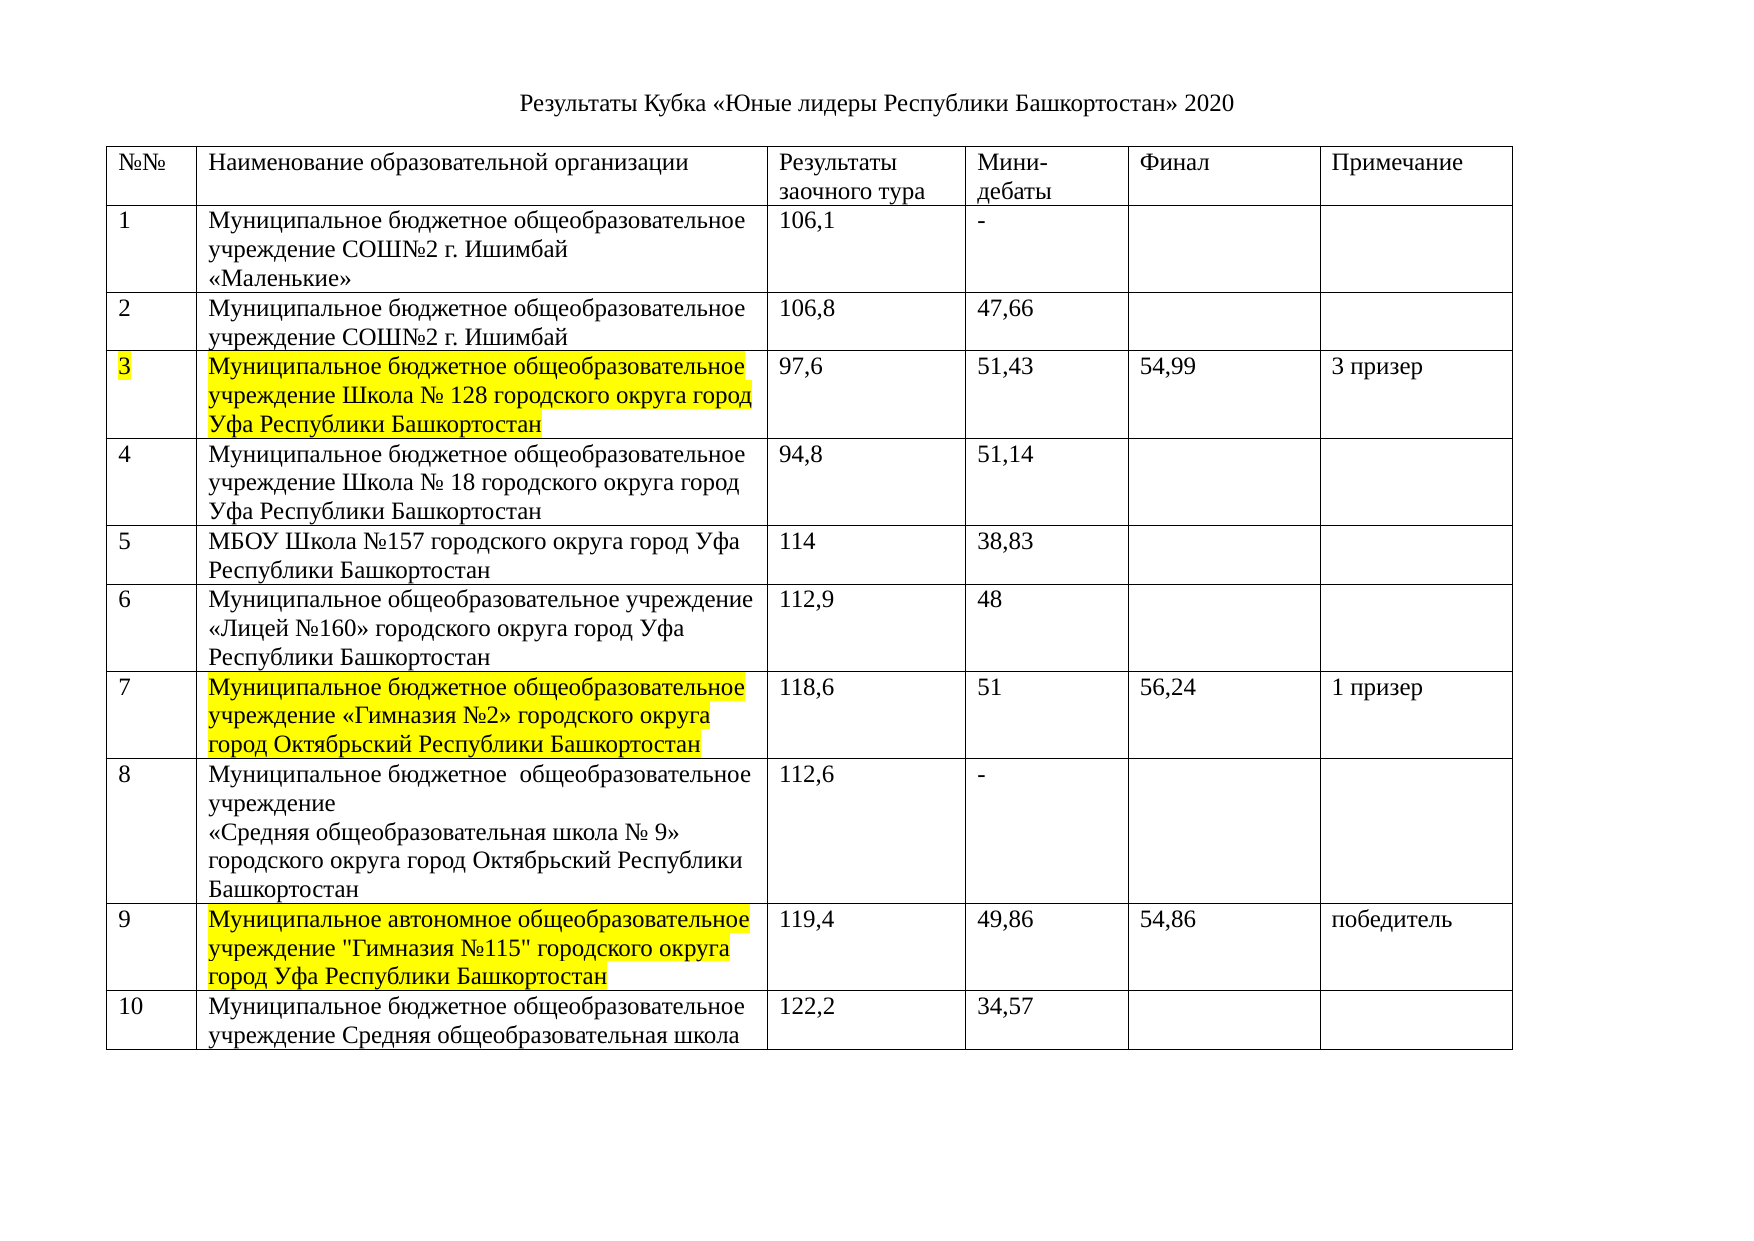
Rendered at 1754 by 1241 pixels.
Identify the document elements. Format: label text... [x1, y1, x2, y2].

table_cell Муниципальное бюджетное общеобразовательное учреждение СОШ№2 г. Ишимбай [197, 293, 767, 350]
table_header Финал [1129, 147, 1320, 204]
table_cell Муниципальное общеобразовательное учреждение «Лицей №160» городского округа город Уфа Республики Башкортостан [197, 585, 767, 671]
table_cell [1321, 991, 1512, 1049]
text Результаты Кубка «Юные лидеры Республики Башкортостан» 2020 [118, 88, 1636, 117]
table_header Наименование образовательной организации [197, 147, 767, 204]
table_cell 112,6 [768, 759, 965, 903]
table_cell [1129, 991, 1320, 1049]
table_cell 54,86 [1129, 904, 1320, 990]
table_cell 5 [107, 526, 196, 583]
table_cell 54,99 [1129, 351, 1320, 438]
table_cell [1129, 585, 1320, 671]
table_cell 38,83 [966, 526, 1128, 583]
table_cell Муниципальное автономное общеобразовательное учреждение "Гимназия №115" городского округа город Уфа Республики Башкортостан [607, 904, 767, 990]
table_cell 119,4 [768, 904, 965, 990]
table_cell Муниципальное бюджетное общеобразовательное учреждение Школа № 128 городского округа город Уфа Республики Башкортостан [542, 351, 767, 438]
table_cell 106,8 [768, 293, 965, 350]
table_cell 7 [107, 672, 196, 758]
table_cell 8 [107, 759, 196, 903]
table_cell 48 [966, 585, 1128, 671]
table_cell [1129, 759, 1320, 903]
table_cell 2 [107, 293, 196, 350]
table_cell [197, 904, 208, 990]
table_cell [1321, 439, 1512, 525]
table_cell - [966, 759, 1128, 903]
table_cell [1129, 293, 1320, 350]
table_cell [1321, 759, 1512, 903]
table_cell Муниципальное бюджетное общеобразовательное учреждение Школа № 18 городского округа город Уфа Республики Башкортостан [197, 439, 767, 525]
table_cell 106,1 [768, 206, 965, 292]
table_cell 94,8 [768, 439, 965, 525]
table_cell 9 [107, 904, 196, 990]
table_header №№ [107, 147, 196, 204]
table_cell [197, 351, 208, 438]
table_cell победитель [1321, 904, 1512, 990]
table_cell 10 [107, 991, 196, 1049]
table_cell [1321, 293, 1512, 350]
table_cell 51,43 [966, 351, 1128, 438]
table_cell 34,57 [966, 991, 1128, 1049]
table_header Мини-дебаты [966, 147, 1128, 204]
table_cell 97,6 [768, 351, 965, 438]
table_cell [1129, 206, 1320, 292]
table_cell 1 призер [1321, 672, 1512, 758]
table_cell 1 [107, 206, 196, 292]
table_header Примечание [1321, 147, 1512, 204]
table_cell 122,2 [768, 991, 965, 1049]
table_cell 118,6 [768, 672, 965, 758]
table_cell [1321, 526, 1512, 583]
table_cell 6 [107, 585, 196, 671]
table_cell [1321, 585, 1512, 671]
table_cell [197, 991, 767, 1049]
table_header Результаты заочного тура [768, 147, 965, 204]
table_cell 114 [768, 526, 965, 583]
table_cell Муниципальное бюджетное общеобразовательное учреждение СОШ№2 г. Ишимбай «Маленькие» [197, 206, 767, 292]
table_cell 112,9 [768, 585, 965, 671]
table_cell [1129, 439, 1320, 525]
table_cell МБОУ Школа №157 городского округа город Уфа Республики Башкортостан [197, 526, 767, 583]
table_cell 51 [966, 672, 1128, 758]
table_cell Муниципальное бюджетное общеобразовательное учреждение «Средняя общеобразовательная школа № 9» городского округа город Октябрьский Республики Башкортостан [197, 759, 767, 903]
table_cell - [966, 206, 1128, 292]
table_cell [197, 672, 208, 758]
table_cell 3 призер [1321, 351, 1512, 438]
table_cell [1321, 206, 1512, 292]
table_cell 51,14 [966, 439, 1128, 525]
table_cell 3 [107, 351, 196, 438]
table_cell [1129, 526, 1320, 583]
table_cell 47,66 [966, 293, 1128, 350]
table_cell 56,24 [1129, 672, 1320, 758]
table_cell 49,86 [966, 904, 1128, 990]
table_cell 4 [107, 439, 196, 525]
